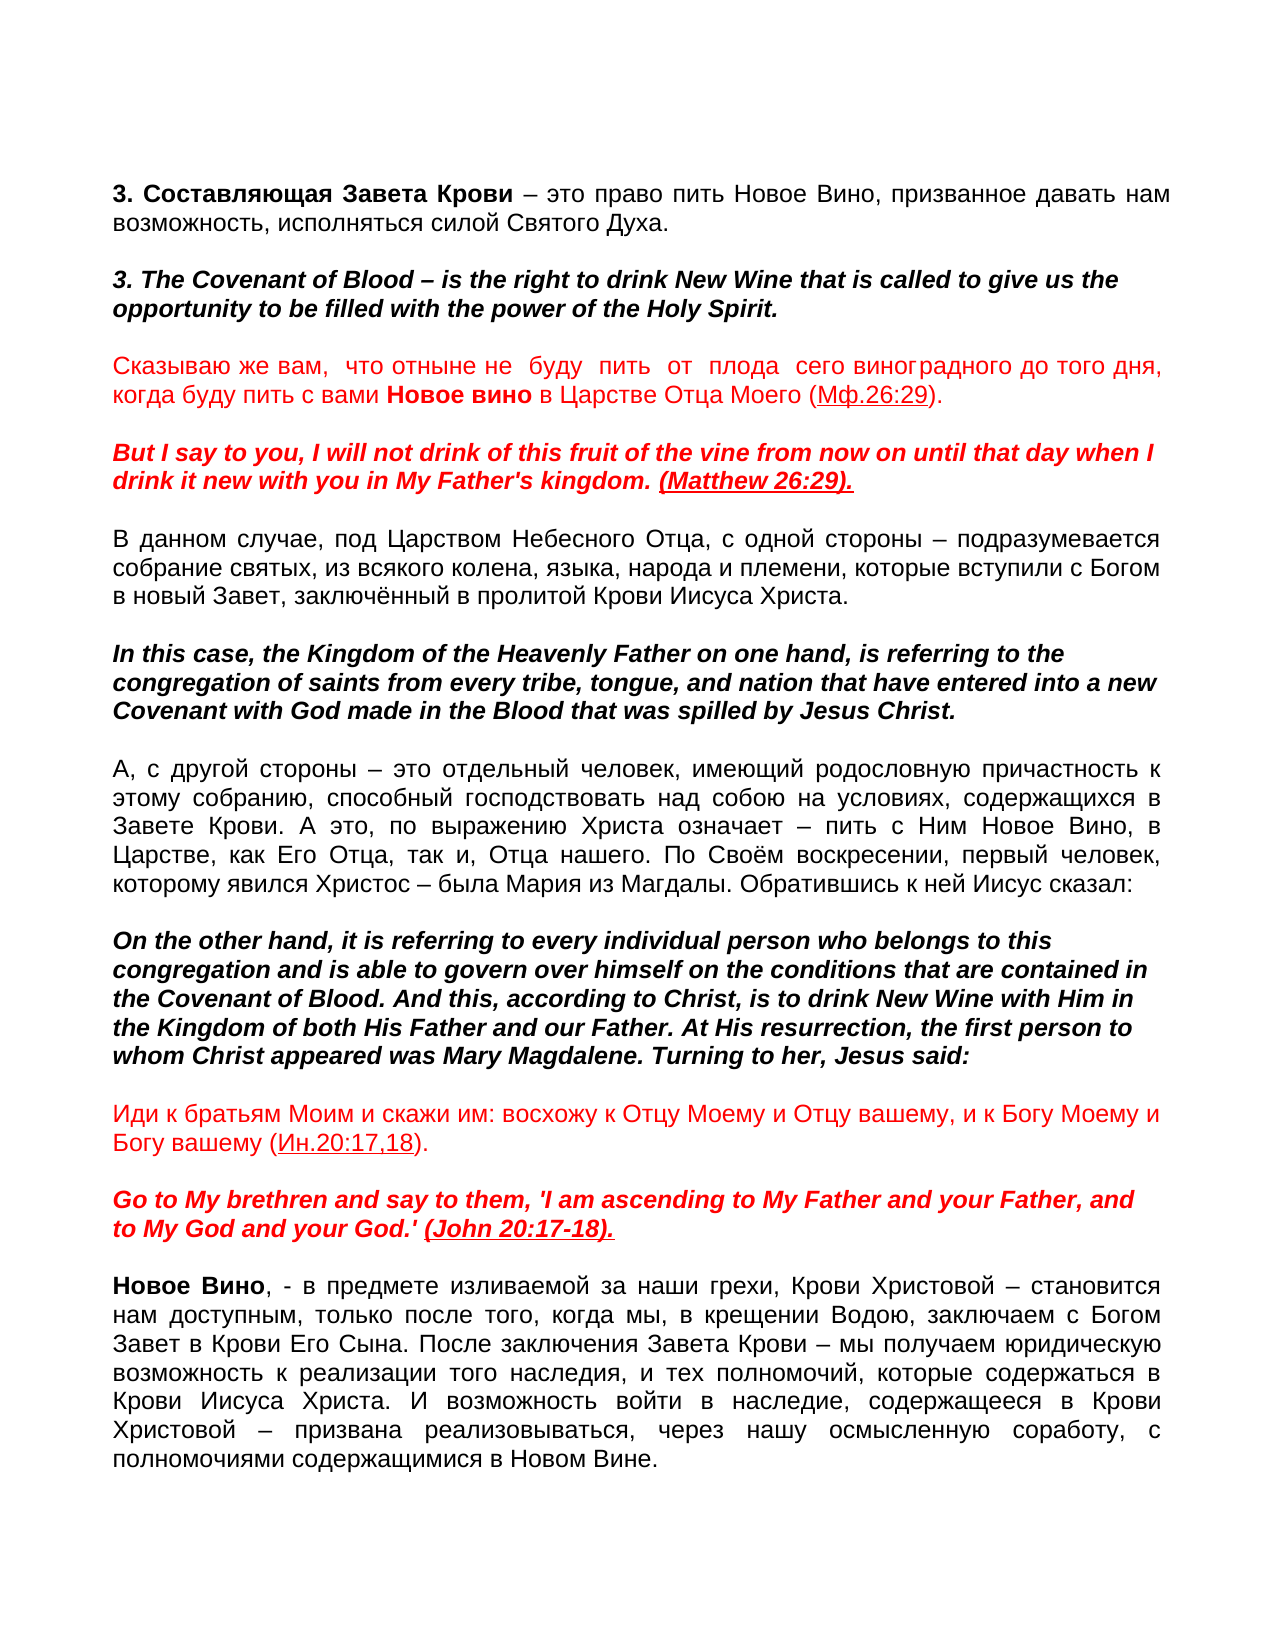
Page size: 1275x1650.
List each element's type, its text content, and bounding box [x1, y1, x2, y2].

text 3. The Covenant of Blood – is the right to drink New Wine that is called to give us the opportunity to be filled with the power of the Holy Spirit. [112, 265, 1162, 322]
text В данном случае, под Царством Небесного Отца, с одной стороны – подразумевается собрание святых, из всякого колена, языка, народа и племени, которые вступили с Богом в новый Завет, заключённый в пролитой Крови Иисуса Христа. [112, 524, 1162, 610]
text Новое Вино, - в предмете изливаемой за наши грехи, Крови Христовой – становится нам доступным, только после того, когда мы, в крещении Водою, заключаем с Богом Завет в Крови Его Сына. После заключения Завета Крови – мы получаем юридическую возможность к реализации того наследия, и тех полномочий, которые содержаться в Крови Иисуса Христа. И возможность войти в наследие, содержащееся в Крови Христовой – призвана реализовываться, через нашу осмысленную соработу, с полномочиями содержащимися в Новом Вине. [112, 1271, 1162, 1472]
text Go to My brethren and say to them, 'I am ascending to My Father and your Father, and to My God and your God.' (John 20:17-18). [112, 1185, 1162, 1242]
text 3. Составляющая Завета Крови – это право пить Новое Вино, призванное давать нам возможность, исполняться силой Святого Духа. [112, 179, 1172, 236]
text Сказываю же вам, что отныне не буду пить от плода сего виногpадного до того дня, когда буду пить с вами Новое вино в Цаpстве Отца Моего (Мф.26:29). [112, 351, 1162, 409]
text А, с другой стороны – это отдельный человек, имеющий родословную причастность к этому собранию, способный господствовать над собою на условиях, содержащихся в Завете Крови. А это, по выражению Христа означает – пить с Ним Новое Вино, в Царстве, как Его Отца, так и, Отца нашего. По Своём воскресении, первый человек, которому явился Христос – была Мария из Магдалы. Обратившись к ней Иисус сказал: [112, 754, 1162, 897]
text On the other hand, it is referring to every individual person who belongs to this congregation and is able to govern over himself on the conditions that are contained in the Covenant of Blood. And this, according to Christ, is to drink New Wine with Him in the Kingdom of both His Father and our Father. At His resurrection, the first person to whom Christ appeared was Mary Magdalene. Turning to her, Jesus said: [112, 926, 1162, 1070]
text But I say to you, I will not drink of this fruit of the vine from now on until that day when I drink it new with you in My Father's kingdom. (Matthew 26:29). [112, 437, 1162, 495]
text In this case, the Kingdom of the Heavenly Father on one hand, is referring to the congregation of saints from every tribe, tongue, and nation that have entered into a new Covenant with God made in the Blood that was spilled by Jesus Christ. [112, 639, 1162, 725]
text Иди к братьям Моим и скажи им: восхожу к Отцу Моему и Отцу вашему, и к Богу Моему и Богу вашему (Ин.20:17,18). [112, 1099, 1162, 1156]
